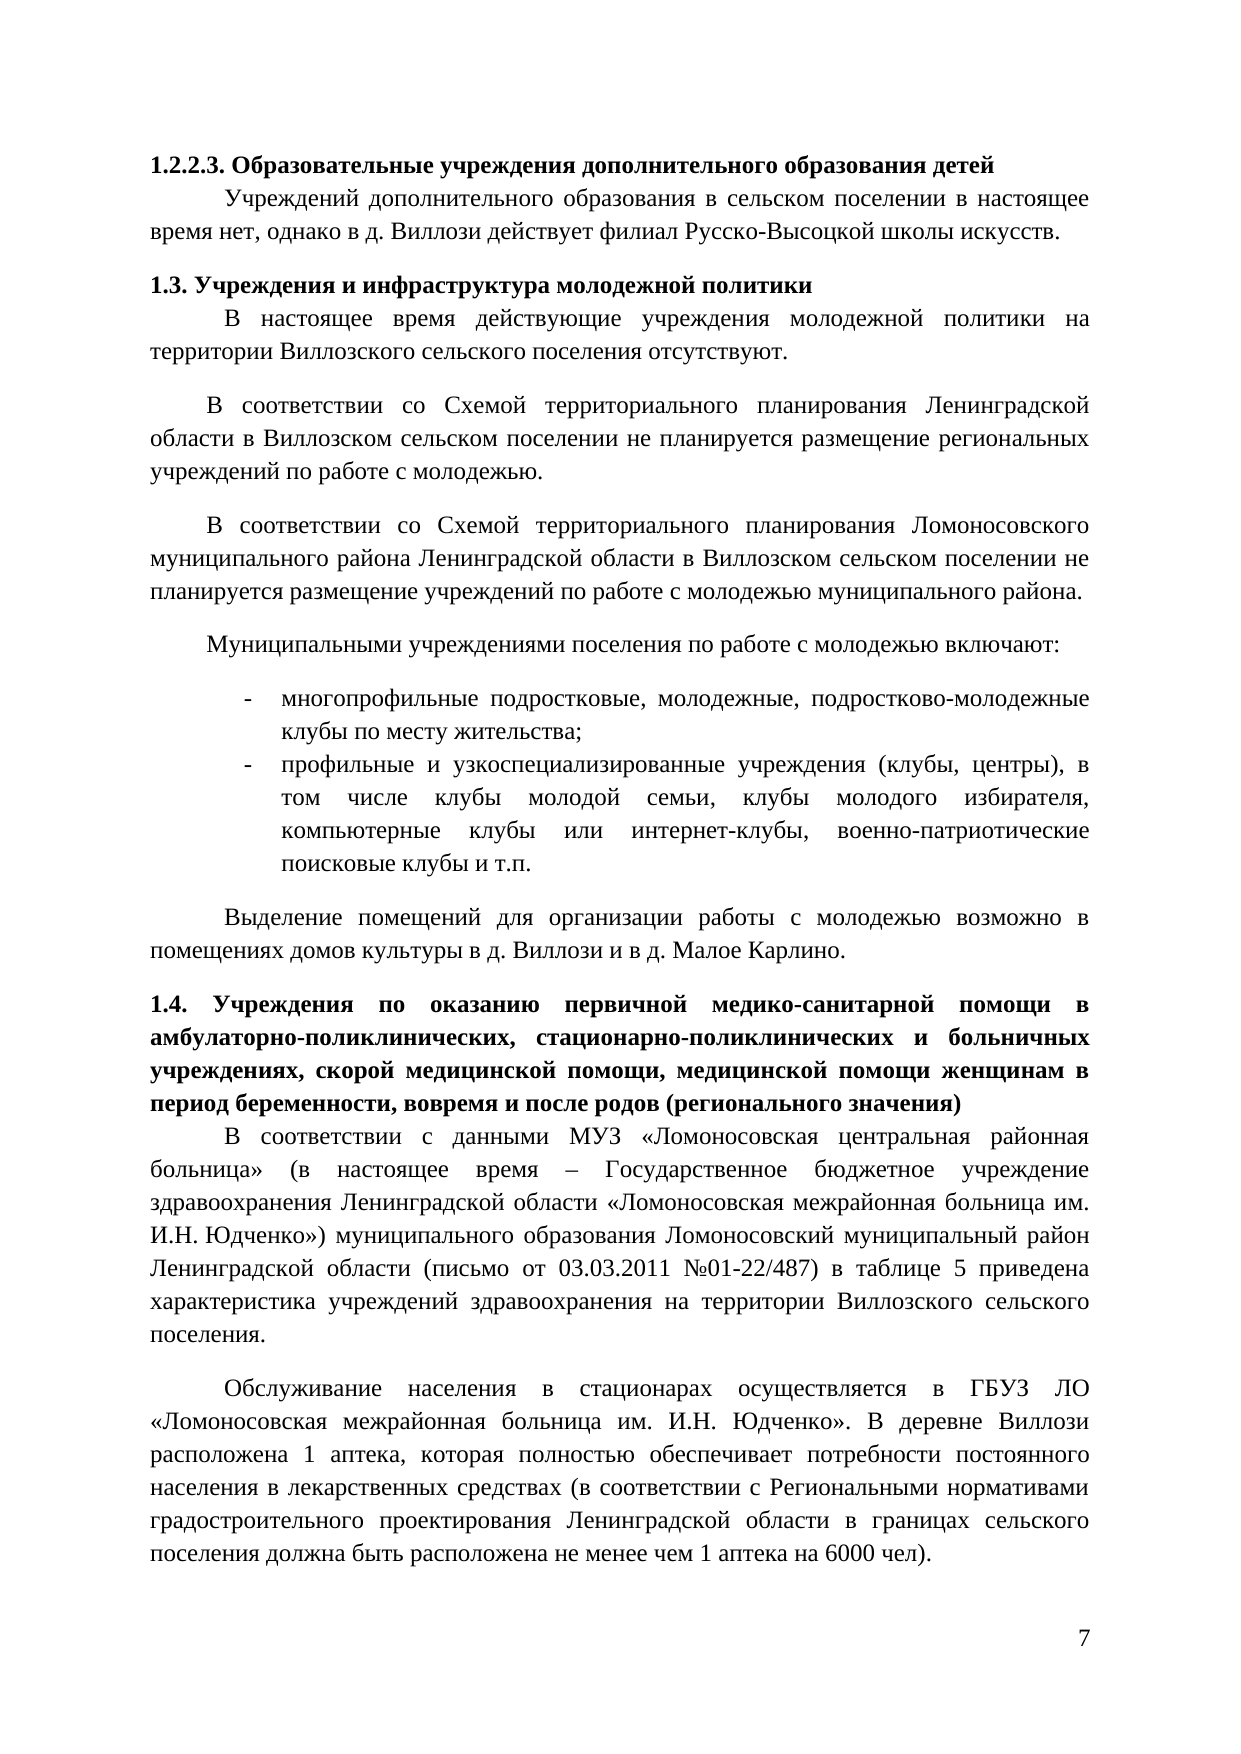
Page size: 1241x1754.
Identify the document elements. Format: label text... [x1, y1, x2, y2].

subtitle 1.3. Учреждения и инфраструктура молодежной политики [150, 270, 1090, 299]
text Обслуживание населения в стационарах осуществляется в ГБУЗ ЛО «Ломоносовская межрайонная больница им. И.Н. Юдченко». В деревне Виллози расположена 1 аптека, которая полностью обеспечивает потребности постоянного населения в лекарственных средствах (в соответствии с Региональными нормативами градостроительного проектирования Ленинградской области в границах сельского поселения должна быть расположена не менее чем 1 аптека на 6000 чел). [150, 1373, 1090, 1567]
subtitle 1.4. Учреждения по оказанию первичной медико-санитарной помощи в амбулаторно-поликлинических, стационарно-поликлинических и больничных учреждениях, скорой медицинской помощи, медицинской помощи женщинам в период беременности, вовремя и после родов (регионального значения) [150, 989, 1090, 1117]
text В соответствии со Схемой территориального планирования Ломоносовского муниципального района Ленинградской области в Виллозском сельском поселении не планируется размещение учреждений по работе с молодежью муниципального района. [150, 510, 1090, 604]
subtitle 1.2.2.3. Образовательные учреждения дополнительного образования детей [150, 150, 1090, 179]
text В соответствии со Схемой территориального планирования Ленинградской области в Виллозском сельском поселении не планируется размещение региональных учреждений по работе с молодежью. [150, 390, 1090, 484]
text Учреждений дополнительного образования в сельском поселении в настоящее время нет, однако в д. Виллози действует филиал Русско-Высоцкой школы искусств. [150, 183, 1090, 245]
list многопрофильные подростковые, молодежные, подростково-молодежные клубы по месту жительства; [244, 683, 1090, 745]
list профильные и узкоспециализированные учреждения (клубы, центры), в том числе клубы молодой семьи, клубы молодого избирателя, компьютерные клубы или интернет-клубы, военно-патриотические поисковые клубы и т.п. [244, 749, 1090, 877]
text Муниципальными учреждениями поселения по работе с молодежью включают: [150, 629, 1090, 658]
text Выделение помещений для организации работы с молодежью возможно в помещениях домов культуры в д. Виллози и в д. Малое Карлино. [150, 902, 1090, 964]
text В настоящее время действующие учреждения молодежной политики на территории Виллозского сельского поселения отсутствуют. [150, 303, 1090, 365]
text В соответствии с данными МУЗ «Ломоносовская центральная районная больница» (в настоящее время – Государственное бюджетное учреждение здравоохранения Ленинградской области «Ломоносовская межрайонная больница им. И.Н. Юдченко») муниципального образования Ломоносовский муниципальный район Ленинградской области (письмо от 03.03.2011 №01-22/487) в таблице 5 приведена характеристика учреждений здравоохранения на территории Виллозского сельского поселения. [150, 1121, 1090, 1348]
